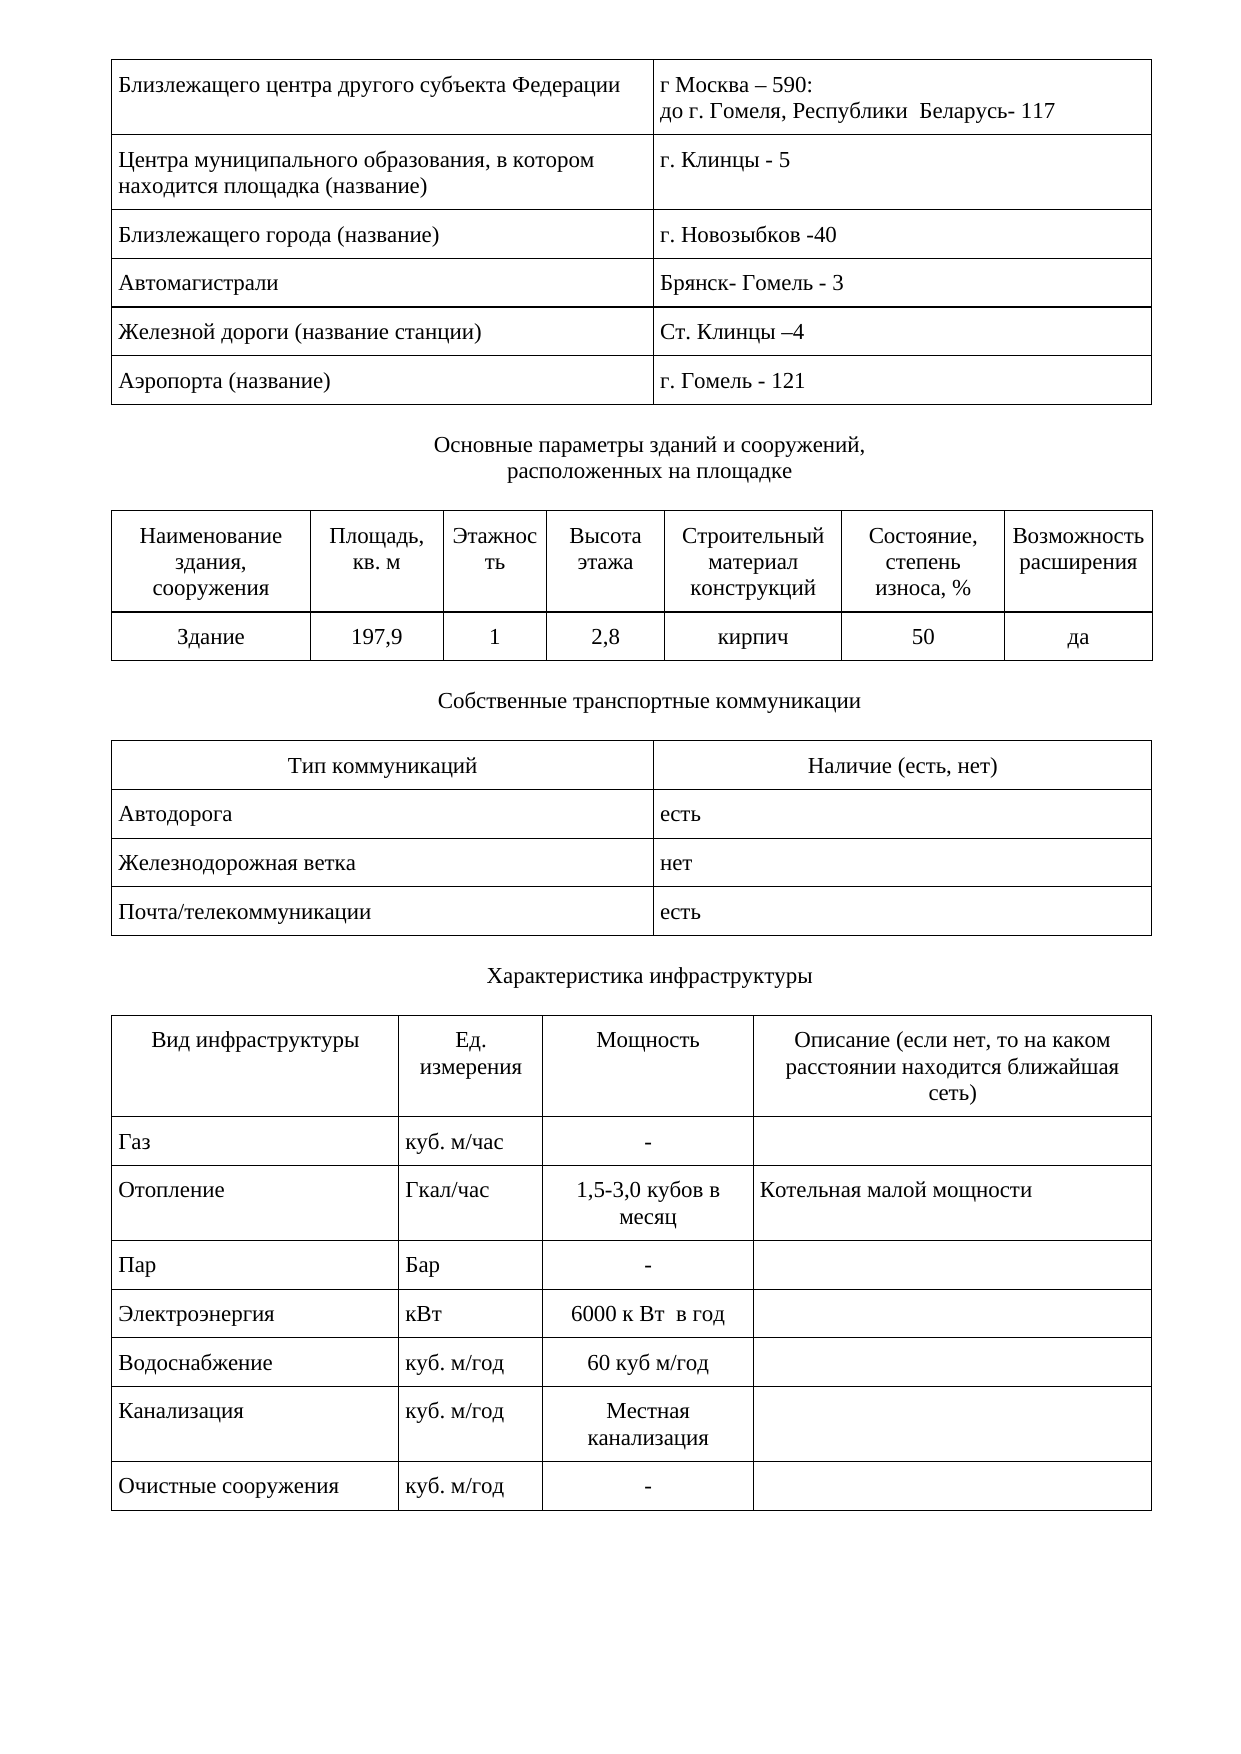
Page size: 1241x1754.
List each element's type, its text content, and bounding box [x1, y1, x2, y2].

table_cell [754, 1462, 1151, 1509]
table_cell куб. м/год [399, 1338, 542, 1386]
table_cell Газ [112, 1117, 398, 1165]
table_header Наличие (есть, нет) [654, 741, 1151, 789]
text Собственные транспортные коммуникации [118, 687, 1181, 714]
table_cell г. Клинцы - 5 [654, 135, 1151, 209]
table_cell [754, 1338, 1151, 1386]
table_cell 197,9 [311, 613, 443, 660]
table_cell 1,5-3,0 кубов в месяц [543, 1166, 753, 1240]
table_cell Бар [399, 1241, 542, 1288]
table_header Тип коммуникаций [112, 741, 653, 789]
table_cell - [543, 1241, 753, 1288]
table_cell есть [654, 887, 1151, 935]
table_cell 2,8 [547, 613, 664, 660]
table_cell [754, 1387, 1151, 1461]
table_cell куб. м/год [399, 1462, 542, 1509]
table_cell куб. м/год [399, 1387, 542, 1461]
table_cell 1 [444, 613, 546, 660]
table_cell Пар [112, 1241, 398, 1288]
table_header Состояние, степень износа, % [842, 511, 1004, 611]
table_cell Близлежащего центра другого субъекта Федерации [112, 60, 653, 134]
table_cell Местная канализация [543, 1387, 753, 1461]
table_header Наименование здания, сооружения [112, 511, 310, 611]
table_cell Железнодорожная ветка [112, 839, 653, 886]
table_cell да [1005, 613, 1152, 660]
table_cell Очистные сооружения [112, 1462, 398, 1509]
table_header Мощность [543, 1016, 753, 1116]
table_cell Водоснабжение [112, 1338, 398, 1386]
table_cell куб. м/час [399, 1117, 542, 1165]
table_cell 50 [842, 613, 1004, 660]
text Основные параметры зданий и сооружений, [118, 431, 1181, 457]
table_cell Автодорога [112, 790, 653, 837]
table_cell Брянск- Гомель - 3 [654, 259, 1151, 306]
table_cell Гкал/час [399, 1166, 542, 1240]
text Характеристика инфраструктуры [118, 962, 1181, 988]
table_cell Центра муниципального образования, в котором находится площадка (название) [112, 135, 653, 209]
table_cell 60 куб м/год [543, 1338, 753, 1386]
table_cell - [543, 1117, 753, 1165]
table_header Высота этажа [547, 511, 664, 611]
table_cell кирпич [665, 613, 841, 660]
table_cell [754, 1117, 1151, 1165]
table_header Площадь, кв. м [311, 511, 443, 611]
table_cell г. Гомель - 121 [654, 356, 1151, 404]
table_header Строительный материал конструкций [665, 511, 841, 611]
table_header Вид инфраструктуры [112, 1016, 398, 1116]
table_cell г Москва – 590: до г. Гомеля, Республики Беларусь- 117 [654, 60, 1151, 134]
table_header Возможность расширения [1005, 511, 1152, 611]
table_header Ед. измерения [399, 1016, 542, 1116]
table_cell - [543, 1462, 753, 1509]
table_cell Здание [112, 613, 310, 660]
table_cell Автомагистрали [112, 259, 653, 306]
table_cell Почта/телекоммуникации [112, 887, 653, 935]
table_cell 6000 к Вт в год [543, 1290, 753, 1337]
table_cell Электроэнергия [112, 1290, 398, 1337]
table_cell [754, 1241, 1151, 1288]
text расположенных на площадке [118, 457, 1181, 484]
table_cell кВт [399, 1290, 542, 1337]
table_cell Близлежащего города (название) [112, 210, 653, 258]
table_header Этажность [444, 511, 546, 611]
table_cell г. Новозыбков -40 [654, 210, 1151, 258]
table_cell есть [654, 790, 1151, 837]
table_cell Котельная малой мощности [754, 1166, 1151, 1240]
table_cell [754, 1290, 1151, 1337]
table_cell Ст. Клинцы –4 [654, 308, 1151, 355]
table_cell Отопление [112, 1166, 398, 1240]
table_cell Железной дороги (название станции) [112, 308, 653, 355]
table_cell Аэропорта (название) [112, 356, 653, 404]
table_cell нет [654, 839, 1151, 886]
table_header Описание (если нет, то на каком расстоянии находится ближайшая сеть) [754, 1016, 1151, 1116]
table_cell Канализация [112, 1387, 398, 1461]
